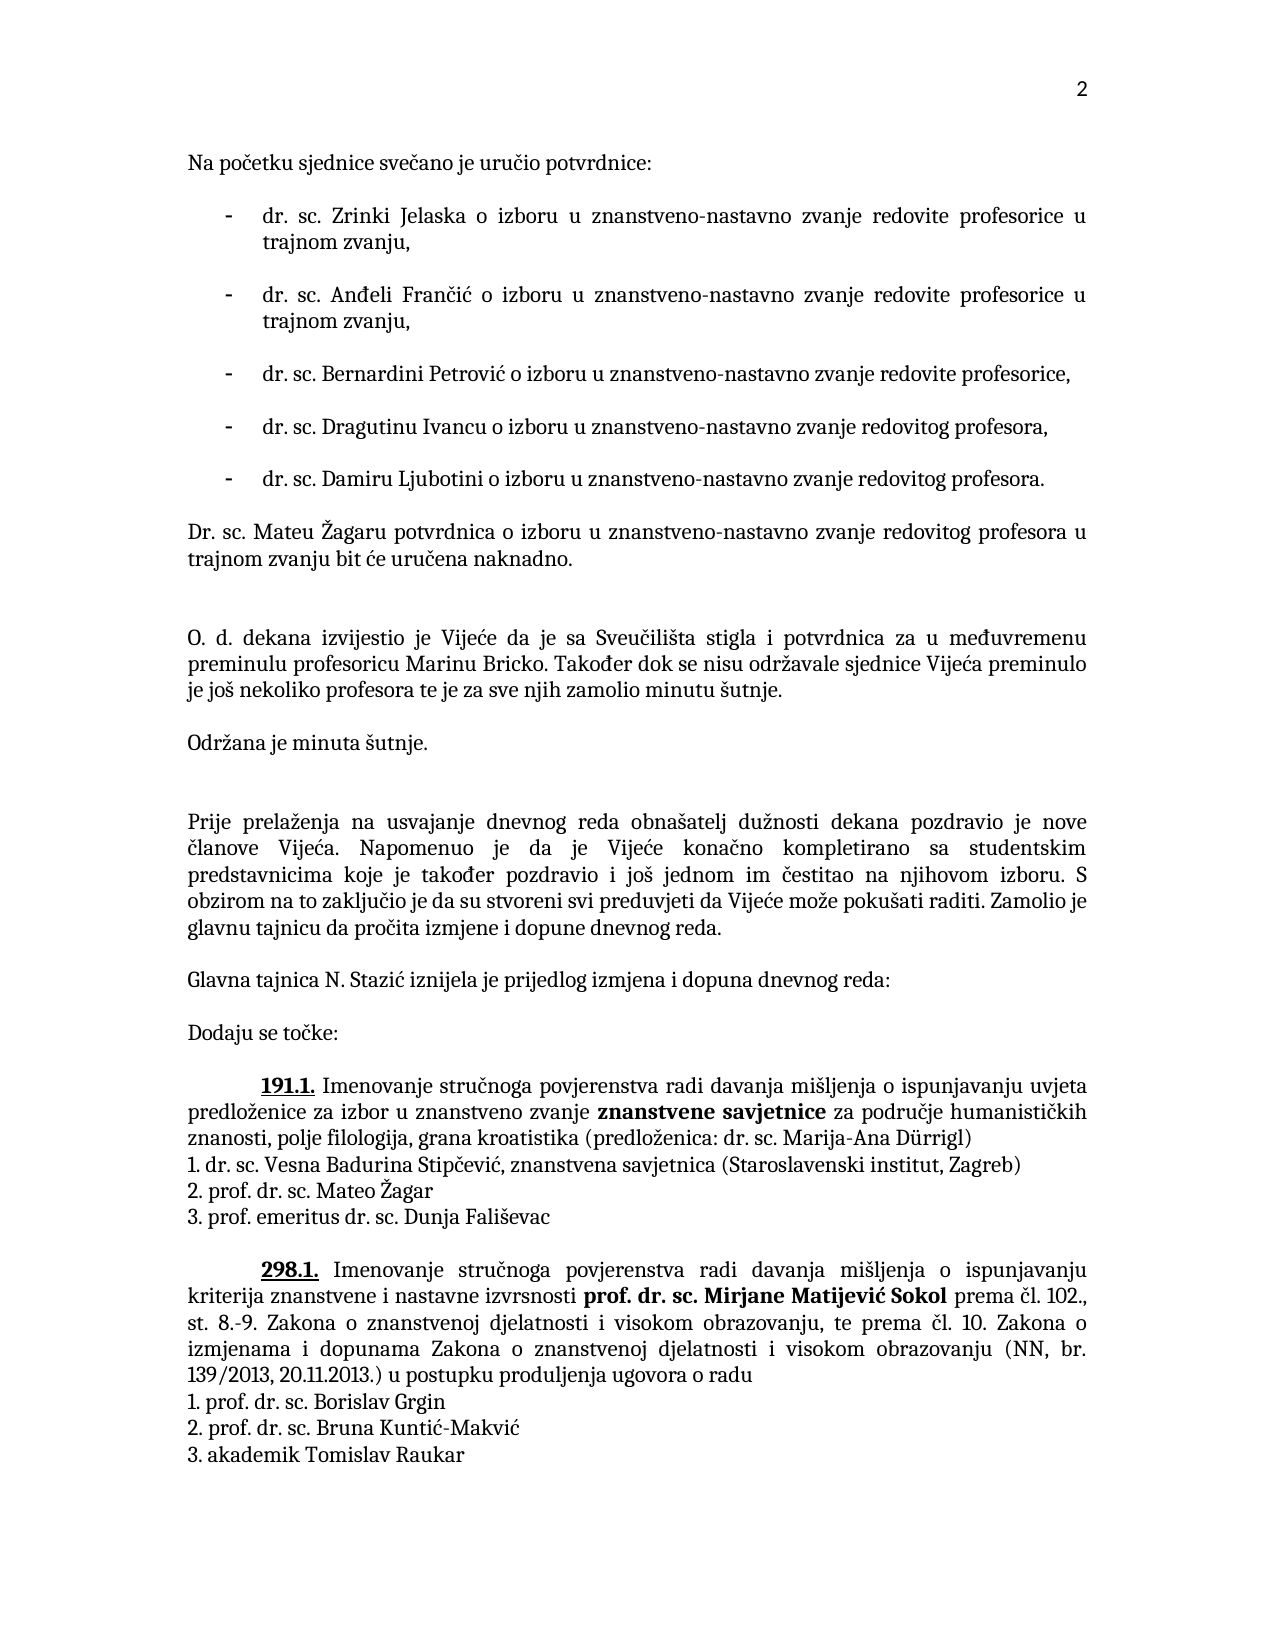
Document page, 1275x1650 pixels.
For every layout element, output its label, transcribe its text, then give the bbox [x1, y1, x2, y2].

text 191.1. Imenovanje stručnoga povjerenstva radi davanja mišljenja o ispunjavanju uvjeta predloženice za izbor u znanstveno zvanje znanstvene savjetnice za područje humanističkih znanosti, polje filologija, grana kroatistika (predloženica: dr. sc. Marija-Ana Dürrigl) [187, 1072, 1088, 1151]
list dr. sc. Bernardini Petrović o izboru u znanstveno-nastavno zvanje redovite profesorice, [225, 361, 1088, 387]
text Na početku sjednice svečano je uručio potvrdnice: [187, 150, 1088, 176]
text Održana je minuta šutnje. [187, 730, 1088, 756]
text Prije prelaženja na usvajanje dnevnog reda obnašatelj dužnosti dekana pozdravio je nove članove Vijeća. Napomenuo je da je Vijeće konačno kompletirano sa studentskim predstavnicima koje je također pozdravio i još jednom im čestitao na njihovom izboru. S obzirom na to zaključio je da su stvoreni svi preduvjeti da Vijeće može pokušati raditi. Zamolio je glavnu tajnicu da pročita izmjene i dopune dnevnog reda. [187, 809, 1088, 941]
text 1. prof. dr. sc. Borislav Grgin [187, 1389, 1088, 1415]
list dr. sc. Damiru Ljubotini o izboru u znanstveno-nastavno zvanje redovitog profesora. [225, 466, 1088, 493]
text 3. akademik Tomislav Raukar [187, 1441, 1088, 1468]
list dr. sc. Anđeli Frančić o izboru u znanstveno-nastavno zvanje redovite profesorice u trajnom zvanju, [225, 282, 1088, 334]
text 1. dr. sc. Vesna Badurina Stipčević, znanstvena savjetnica (Staroslavenski institut, Zagreb) [187, 1151, 1088, 1178]
text O. d. dekana izvijestio je Vijeće da je sa Sveučilišta stigla i potvrdnica za u međuvremenu preminulu profesoricu Marinu Bricko. Također dok se nisu održavale sjednice Vijeća preminulo je još nekoliko profesora te je za sve njih zamolio minutu šutnje. [187, 624, 1088, 703]
list dr. sc. Dragutinu Ivancu o izboru u znanstveno-nastavno zvanje redovitog profesora, [225, 413, 1088, 440]
text 3. prof. emeritus dr. sc. Dunja Fališevac [187, 1204, 1088, 1231]
text 2. prof. dr. sc. Mateo Žagar [187, 1178, 1088, 1204]
text 298.1. Imenovanje stručnoga povjerenstva radi davanja mišljenja o ispunjavanju kriterija znanstvene i nastavne izvrsnosti prof. dr. sc. Mirjane Matijević Sokol prema čl. 102., st. 8.-9. Zakona o znanstvenoj djelatnosti i visokom obrazovanju, te prema čl. 10. Zakona o izmjenama i dopunama Zakona o znanstvenoj djelatnosti i visokom obrazovanju (NN, br. 139/2013, 20.11.2013.) u postupku produljenja ugovora o radu [187, 1257, 1088, 1389]
text Glavna tajnica N. Stazić iznijela je prijedlog izmjena i dopuna dnevnog reda: [187, 967, 1088, 993]
text Dr. sc. Mateu Žagaru potvrdnica o izboru u znanstveno-nastavno zvanje redovitog profesora u trajnom zvanju bit će uručena naknadno. [187, 519, 1088, 572]
list dr. sc. Zrinki Jelaska o izboru u znanstveno-nastavno zvanje redovite profesorice u trajnom zvanju, [225, 203, 1088, 255]
text 2. prof. dr. sc. Bruna Kuntić-Makvić [187, 1415, 1088, 1441]
text Dodaju se točke: [187, 1020, 1088, 1046]
